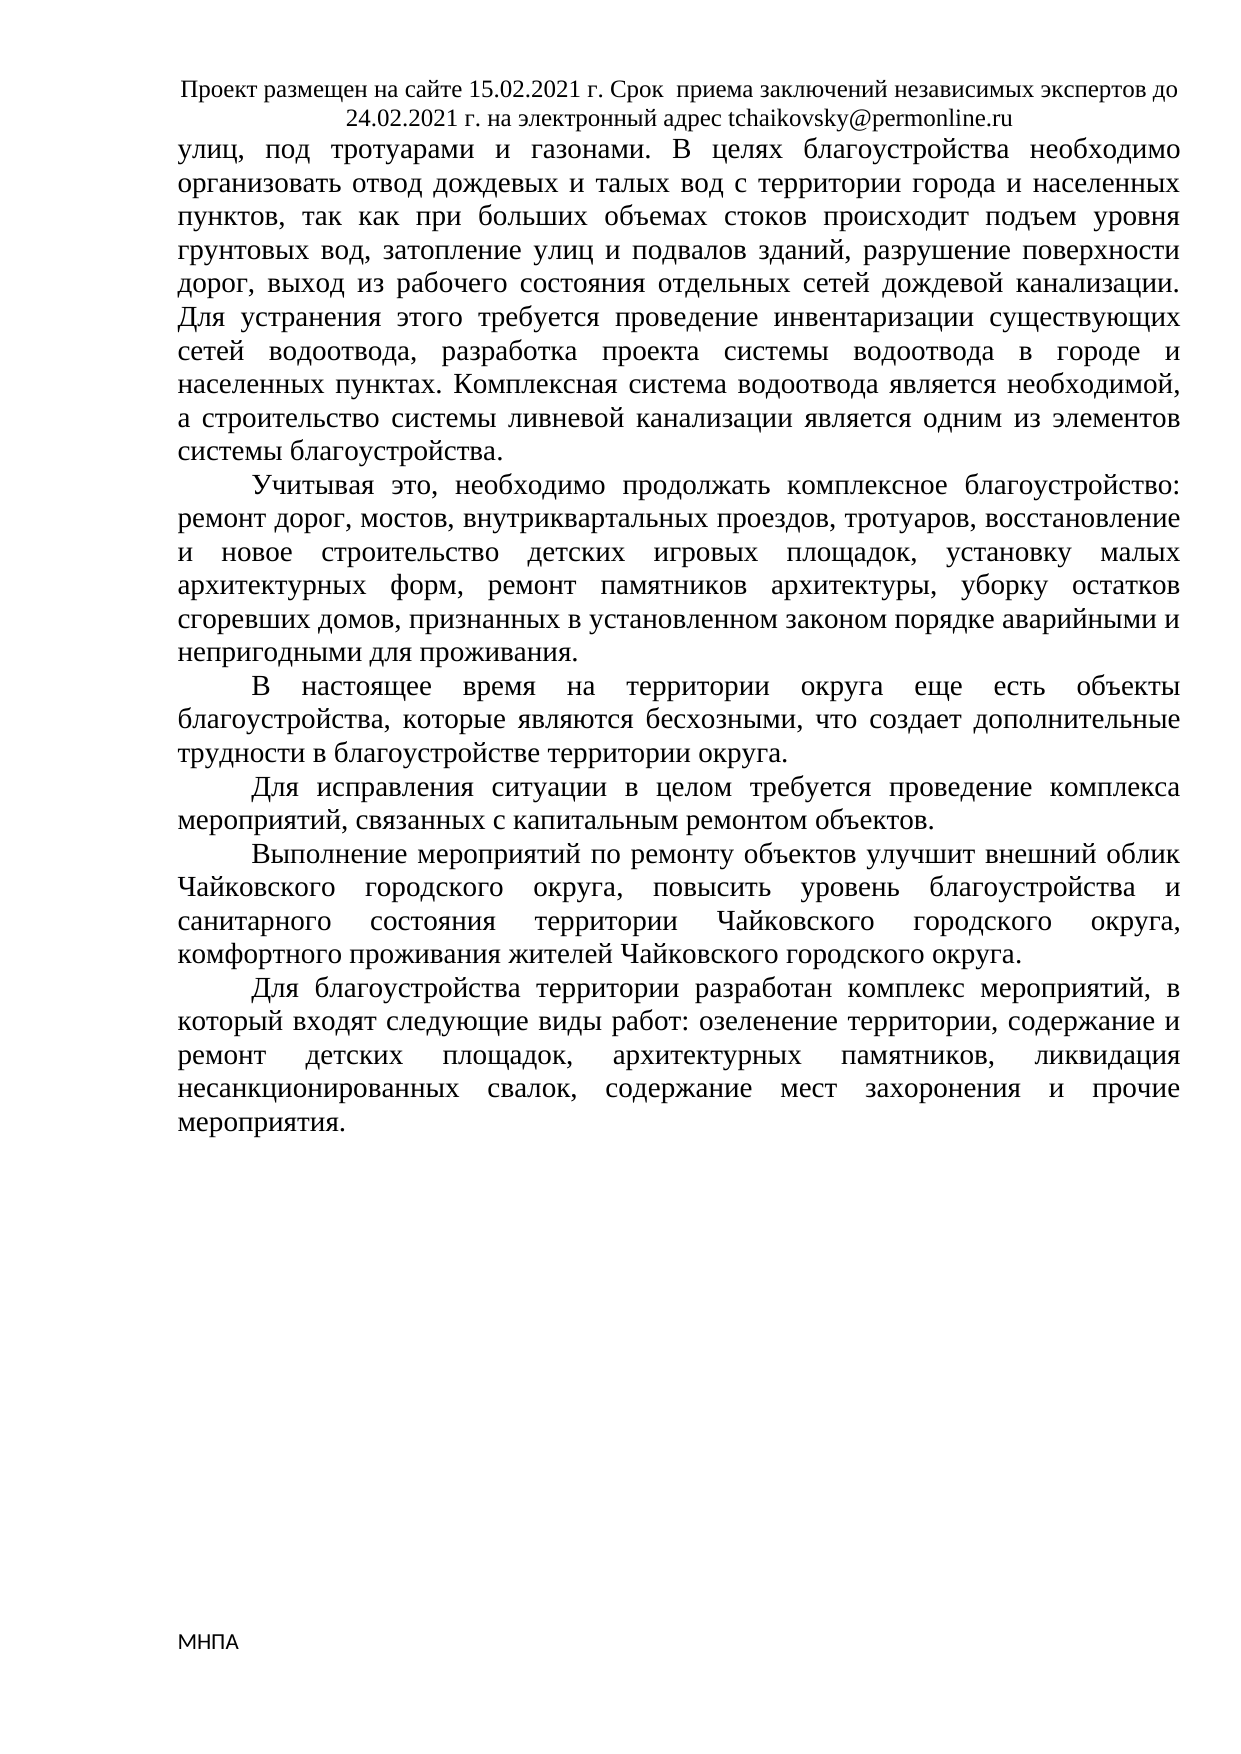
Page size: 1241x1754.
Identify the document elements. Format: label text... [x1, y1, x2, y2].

text В настоящее время на территории округа еще есть объекты благоустройства, которые являются бесхозными, что создает дополнительные трудности в благоустройстве территории округа. [177, 668, 1181, 769]
text Для исправления ситуации в целом требуется проведение комплекса мероприятий, связанных с капитальным ремонтом объектов. [177, 769, 1181, 836]
text Выполнение мероприятий по ремонту объектов улучшит внешний облик Чайковского городского округа, повысить уровень благоустройства и санитарного состояния территории Чайковского городского округа, комфортного проживания жителей Чайковского городского округа. [177, 836, 1181, 970]
text Учитывая это, необходимо продолжать комплексное благоустройство: ремонт дорог, мостов, внутриквартальных проездов, тротуаров, восстановление и новое строительство детских игровых площадок, установку малых архитектурных форм, ремонт памятников архитектуры, уборку остатков сгоревших домов, признанных в установленном законом порядке аварийными и непригодными для проживания. [177, 467, 1181, 668]
text Для благоустройства территории разработан комплекс мероприятий, в который входят следующие виды работ: озеленение территории, содержание и ремонт детских площадок, архитектурных памятников, ликвидация несанкционированных свалок, содержание мест захоронения и прочие мероприятия. [177, 970, 1181, 1138]
